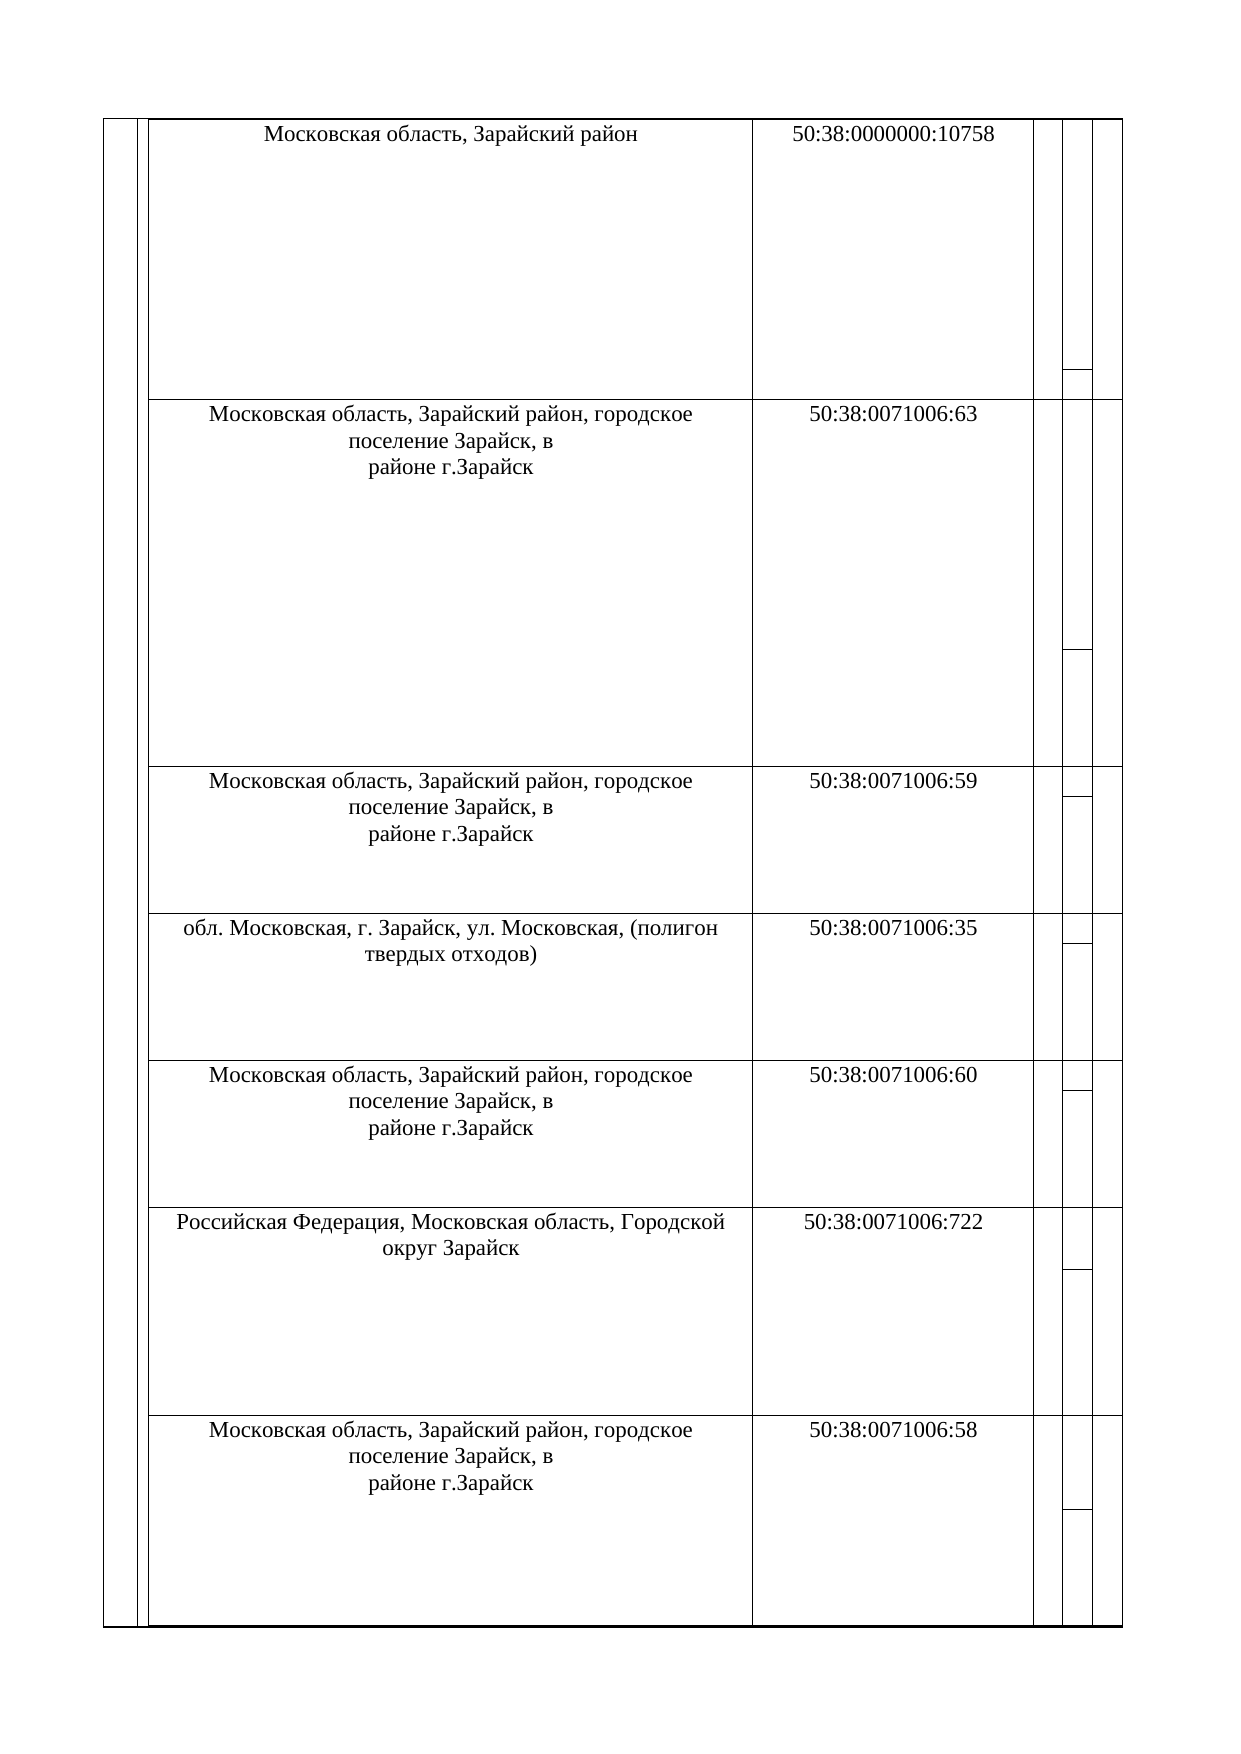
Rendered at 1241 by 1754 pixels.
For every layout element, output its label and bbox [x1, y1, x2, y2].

table_cell [1063, 370, 1092, 399]
table_cell [1093, 914, 1122, 1060]
table_cell [1034, 914, 1062, 1060]
table_cell [1063, 944, 1092, 1060]
table_cell [1063, 400, 1092, 649]
table_cell [1063, 1416, 1092, 1509]
table_cell [1063, 1208, 1092, 1269]
table_cell [149, 1208, 752, 1415]
table_cell [753, 1061, 1033, 1207]
table_cell [138, 119, 148, 1626]
table_cell [1034, 1061, 1062, 1207]
table_cell [1063, 1270, 1092, 1415]
table_cell [149, 120, 752, 399]
table_cell [753, 1416, 1033, 1625]
table_cell [149, 400, 752, 766]
table_cell [753, 120, 1033, 399]
table_cell [1034, 400, 1062, 766]
table_cell [1063, 1091, 1092, 1207]
table_cell [1093, 1208, 1122, 1415]
table_cell [1034, 120, 1062, 399]
table_cell [1034, 1208, 1062, 1415]
table_cell [1034, 1416, 1062, 1625]
table_cell [149, 1061, 752, 1207]
table_cell [1063, 1061, 1092, 1090]
table_cell [1093, 120, 1122, 399]
table_cell [1093, 767, 1122, 913]
table_cell [1093, 1061, 1122, 1207]
table_cell [149, 1416, 752, 1625]
table_cell [1034, 767, 1062, 913]
table_cell [149, 767, 752, 913]
table_cell [149, 914, 752, 1060]
table_cell [1063, 914, 1092, 943]
table_cell [753, 767, 1033, 913]
table_cell [1063, 797, 1092, 913]
table_cell [1063, 767, 1092, 796]
table_cell [1063, 650, 1092, 766]
table_cell [1063, 120, 1092, 369]
table_cell [1063, 1510, 1092, 1625]
table_cell [1093, 1416, 1122, 1625]
table_cell [1093, 400, 1122, 766]
table_cell [753, 400, 1033, 766]
table_cell [753, 914, 1033, 1060]
table_cell [753, 1208, 1033, 1415]
